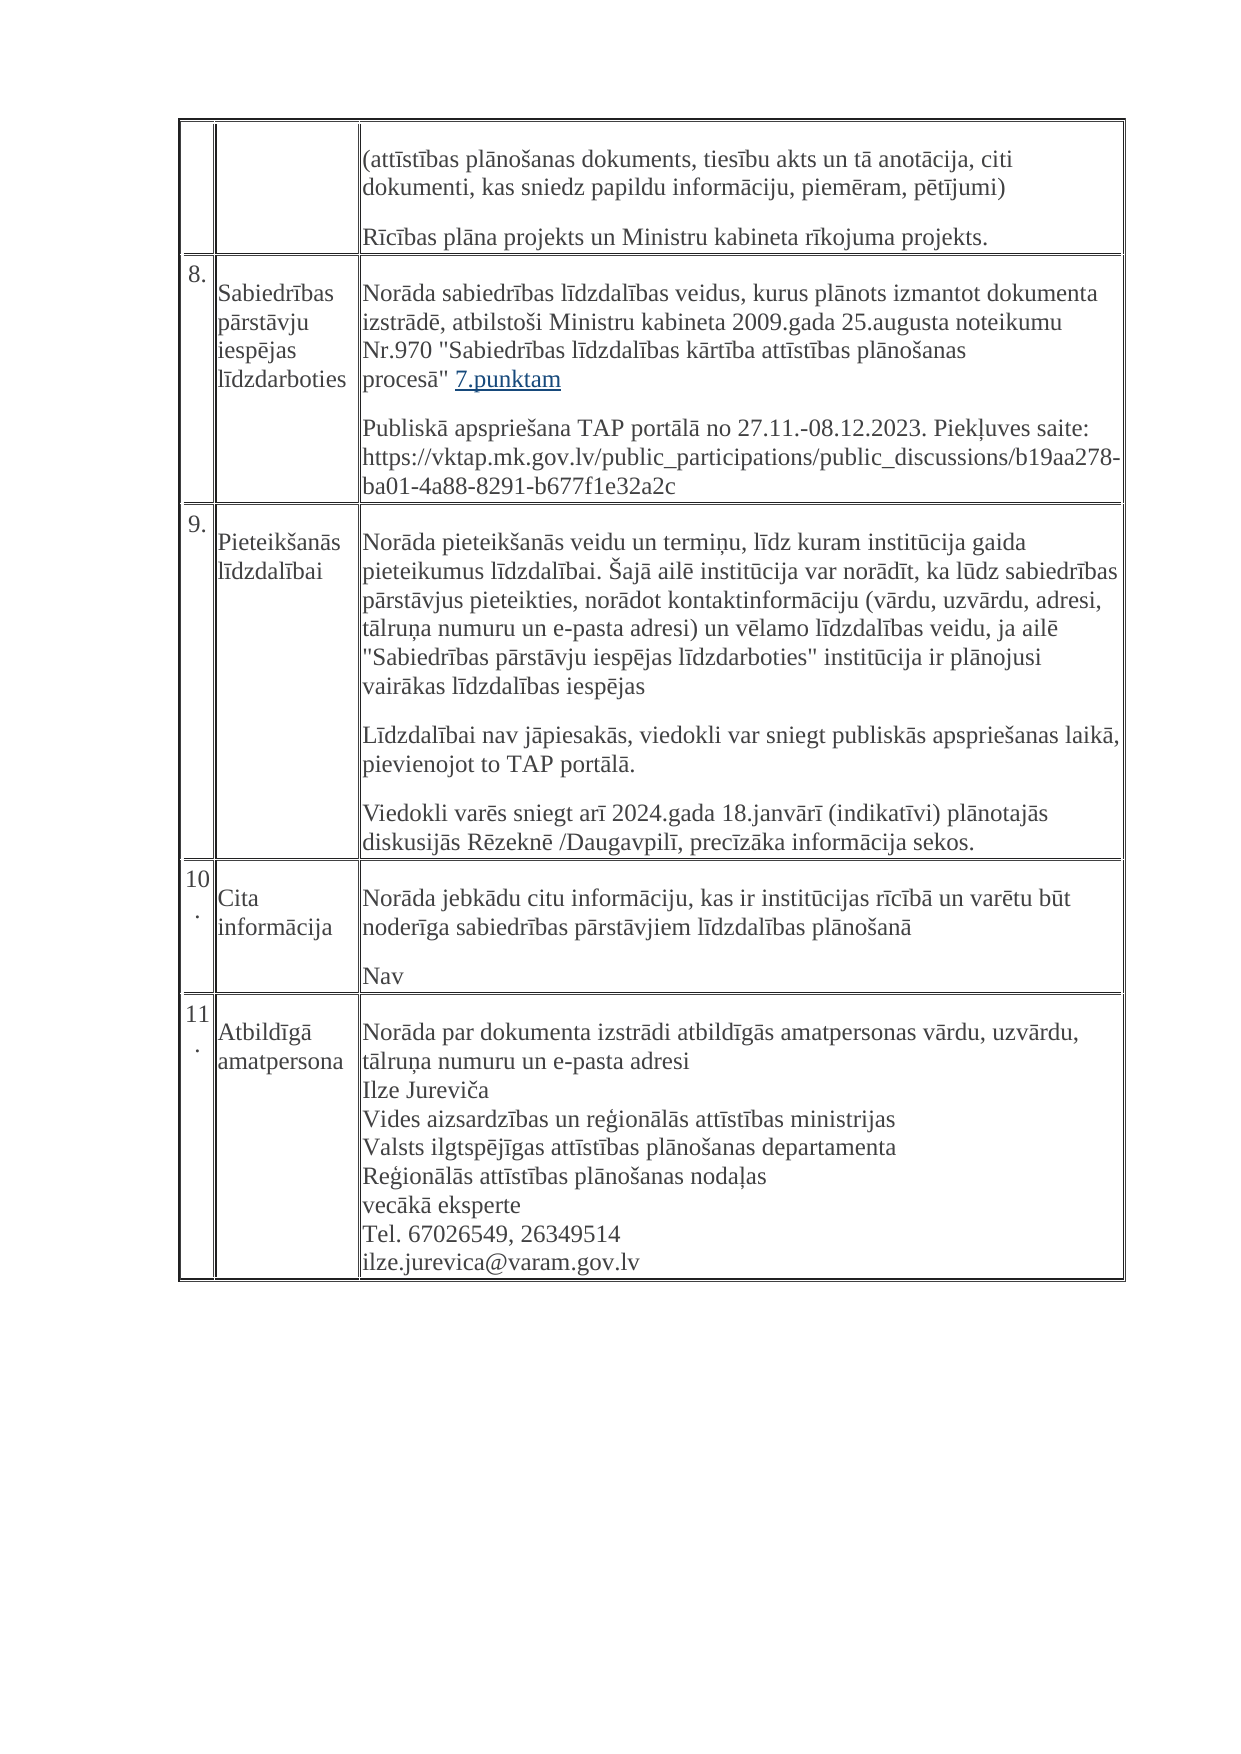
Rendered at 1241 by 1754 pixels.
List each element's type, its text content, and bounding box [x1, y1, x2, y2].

table_cell Norāda par dokumenta izstrādi atbildīgās amatpersonas vārdu, uzvārdu, tālruņa numuru un e-pasta adresi Ilze Jureviča Vides aizsardzības un reģionālās attīstības ministrijas Valsts ilgtspējīgas attīstības plānošanas departamenta Reģionālās attīstības plānošanas nodaļas vecākā eksperte Tel. 67026549, 26349514 ilze.jurevica@varam.gov.lv [360, 992, 1124, 1278]
table_cell Sabiedrības pārstāvju iespējas līdzdarboties [217, 256, 358, 502]
table_cell 7. [181, 120, 215, 252]
table_cell Pieteikšanās līdzdalībai [217, 505, 358, 857]
table_cell 9. [180, 502, 215, 857]
table_cell 11. [180, 992, 215, 1278]
table_cell Atbildīgā amatpersona [215, 995, 360, 1278]
table_cell Cita informācija [217, 861, 358, 992]
table_cell Norāda pieteikšanās veidu un termiņu, līdz kuram institūcija gaida pieteikumus līdzdalībai. Šajā ailē institūcija var norādīt, ka lūdz sabiedrības pārstāvjus pieteikties, norādot kontaktinformāciju (vārdu, uzvārdu, adresi, tālruņa numuru un e-pasta adresi) un vēlamo līdzdalības veidu, ja ailē "Sabiedrības pārstāvju iespējas līdzdarboties" institūcija ir plānojusi vairākas līdzdalības iespējas Līdzdalībai nav jāpiesakās, viedokli var sniegt publiskās apspriešanas laikā, pievienojot to TAP portālā. Viedokli varēs sniegt arī 2024.gada 18.janvārī (indikatīvi) plānotajās diskusijās Rēzeknē /Daugavpilī, precīzāka informācija sekos. [360, 502, 1124, 857]
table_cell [360, 122, 1123, 252]
table_cell 10. [181, 858, 213, 992]
table_cell Dokumenti [215, 122, 360, 252]
table_cell 8. [181, 253, 213, 502]
table_cell Norāda jebkādu citu informāciju, kas ir institūcijas rīcībā un varētu būt noderīga sabiedrības pārstāvjiem līdzdalības plānošanā Nav [361, 858, 1123, 992]
table_cell Norāda sabiedrības līdzdalības veidus, kurus plānots izmantot dokumenta izstrādē, atbilstoši Ministru kabineta 2009.gada 25.augusta noteikumu Nr.970 "Sabiedrības līdzdalības kārtība attīstības plānošanas procesā" 7.punktam Publiskā apspriešana TAP portālā no 27.11.-08.12.2023. Piekļuves saite: https://vktap.mk.gov.lv/public_participations/public_discussions/b19aa278-ba01-4a88-8291-b677f1e32a2c [361, 253, 1123, 502]
